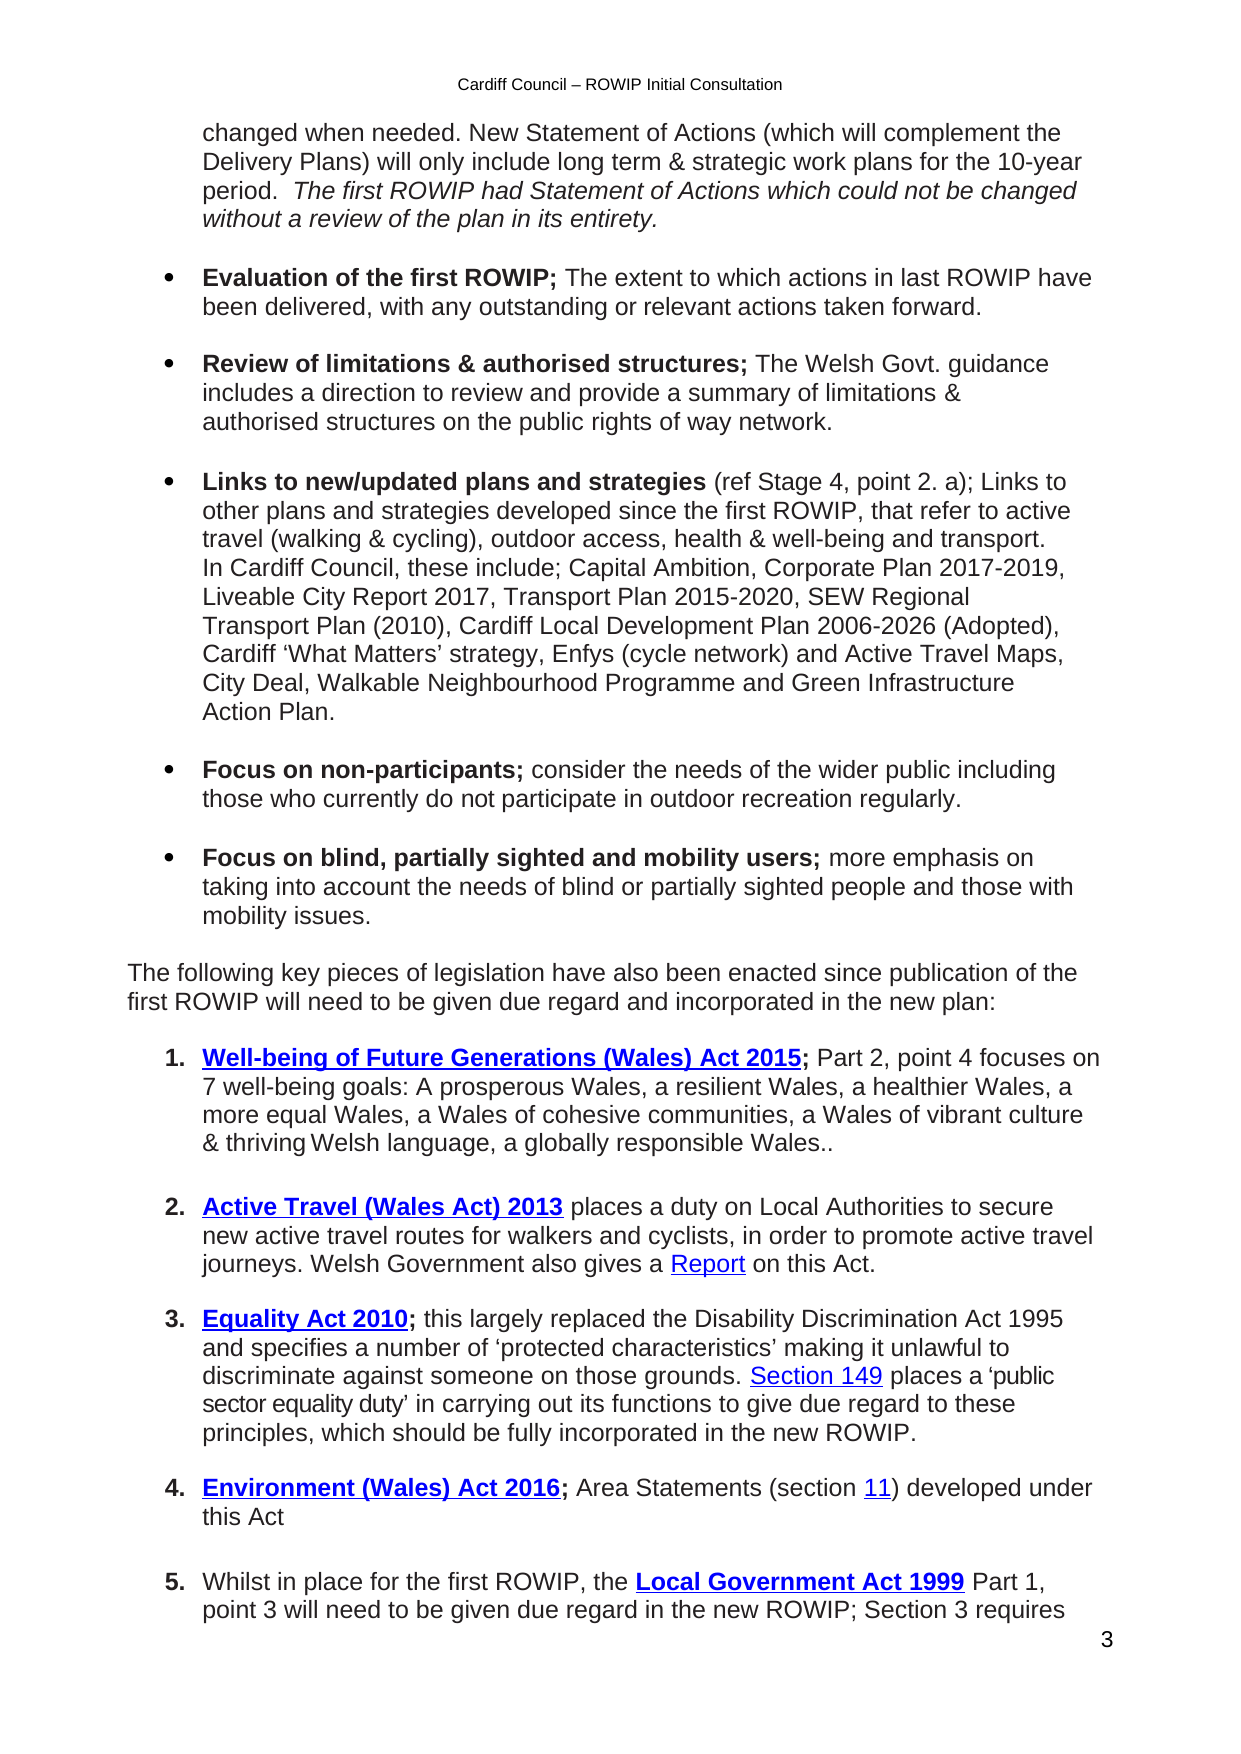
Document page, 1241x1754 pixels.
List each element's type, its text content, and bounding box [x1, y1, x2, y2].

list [164, 118, 1089, 233]
list Focus on non-participants; consider the needs of the wider public including those who currently do not participate in outdoor recreation regularly. [164, 756, 1063, 813]
list Active Travel (Wales Act) 2013 places a duty on Local Authorities to secure new active travel routes for walkers and cyclists, in order to promote active travel journeys. Welsh Government also gives a Report on this Act. [164, 1193, 1101, 1278]
list Well-being of Future Generations (Wales) Act 2015; Part 2, point 4 focuses on 7 well-being goals: A prosperous Wales, a resilient Wales, a healthier Wales, a more equal Wales, a Wales of cohesive communities, a Wales of vibrant culture & thriving Welsh language, a globally responsible Wales.. [164, 1044, 1101, 1157]
text The following key pieces of legislation have also been enacted since publication of the first ROWIP will need to be given due regard and incorporated in the new plan: [127, 958, 1089, 1016]
list Focus on blind, partially sighted and mobility users; more emphasis on taking into account the needs of blind or partially sighted people and those with mobility issues. [164, 843, 1088, 929]
list Review of limitations & authorised structures; The Welsh Govt. guidance includes a direction to review and provide a summary of limitations & authorised structures on the public rights of way network. [164, 349, 1073, 436]
list Links to new/updated plans and strategies (ref Stage 4, point 2. a); Links to other plans and strategies developed since the first ROWIP, that refer to active travel (walking & cycling), outdoor access, health & well-being and transport. In Cardiff Council, these include; Capital Ambition, Corporate Plan 2017-2019, Liveable City Report 2017, Transport Plan 2015-2020, SEW Regional Transport Plan (2010), Cardiff Local Development Plan 2006-2026 (Adopted), Cardiff ‘What Matters’ strategy, Enfys (cycle network) and Active Travel Maps, City Deal, Walkable Neighbourhood Programme and Green Infrastructure Action Plan. [164, 467, 1077, 726]
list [164, 1568, 1101, 1624]
list Equality Act 2010; this largely replaced the Disability Discrimination Act 1995 and specifies a number of ‘protected characteristics’ making it unlawful to discriminate against someone on those grounds. Section 149 places a ‘public sector equality duty’ in carrying out its functions to give due regard to these principles, which should be fully incorporated in the new ROWIP. [164, 1305, 1101, 1446]
list Evaluation of the first ROWIP; The extent to which actions in last ROWIP have been delivered, with any outstanding or relevant actions taken forward. [164, 263, 1097, 321]
list Environment (Wales) Act 2016; Area Statements (section 11) developed under this Act [164, 1474, 1101, 1530]
